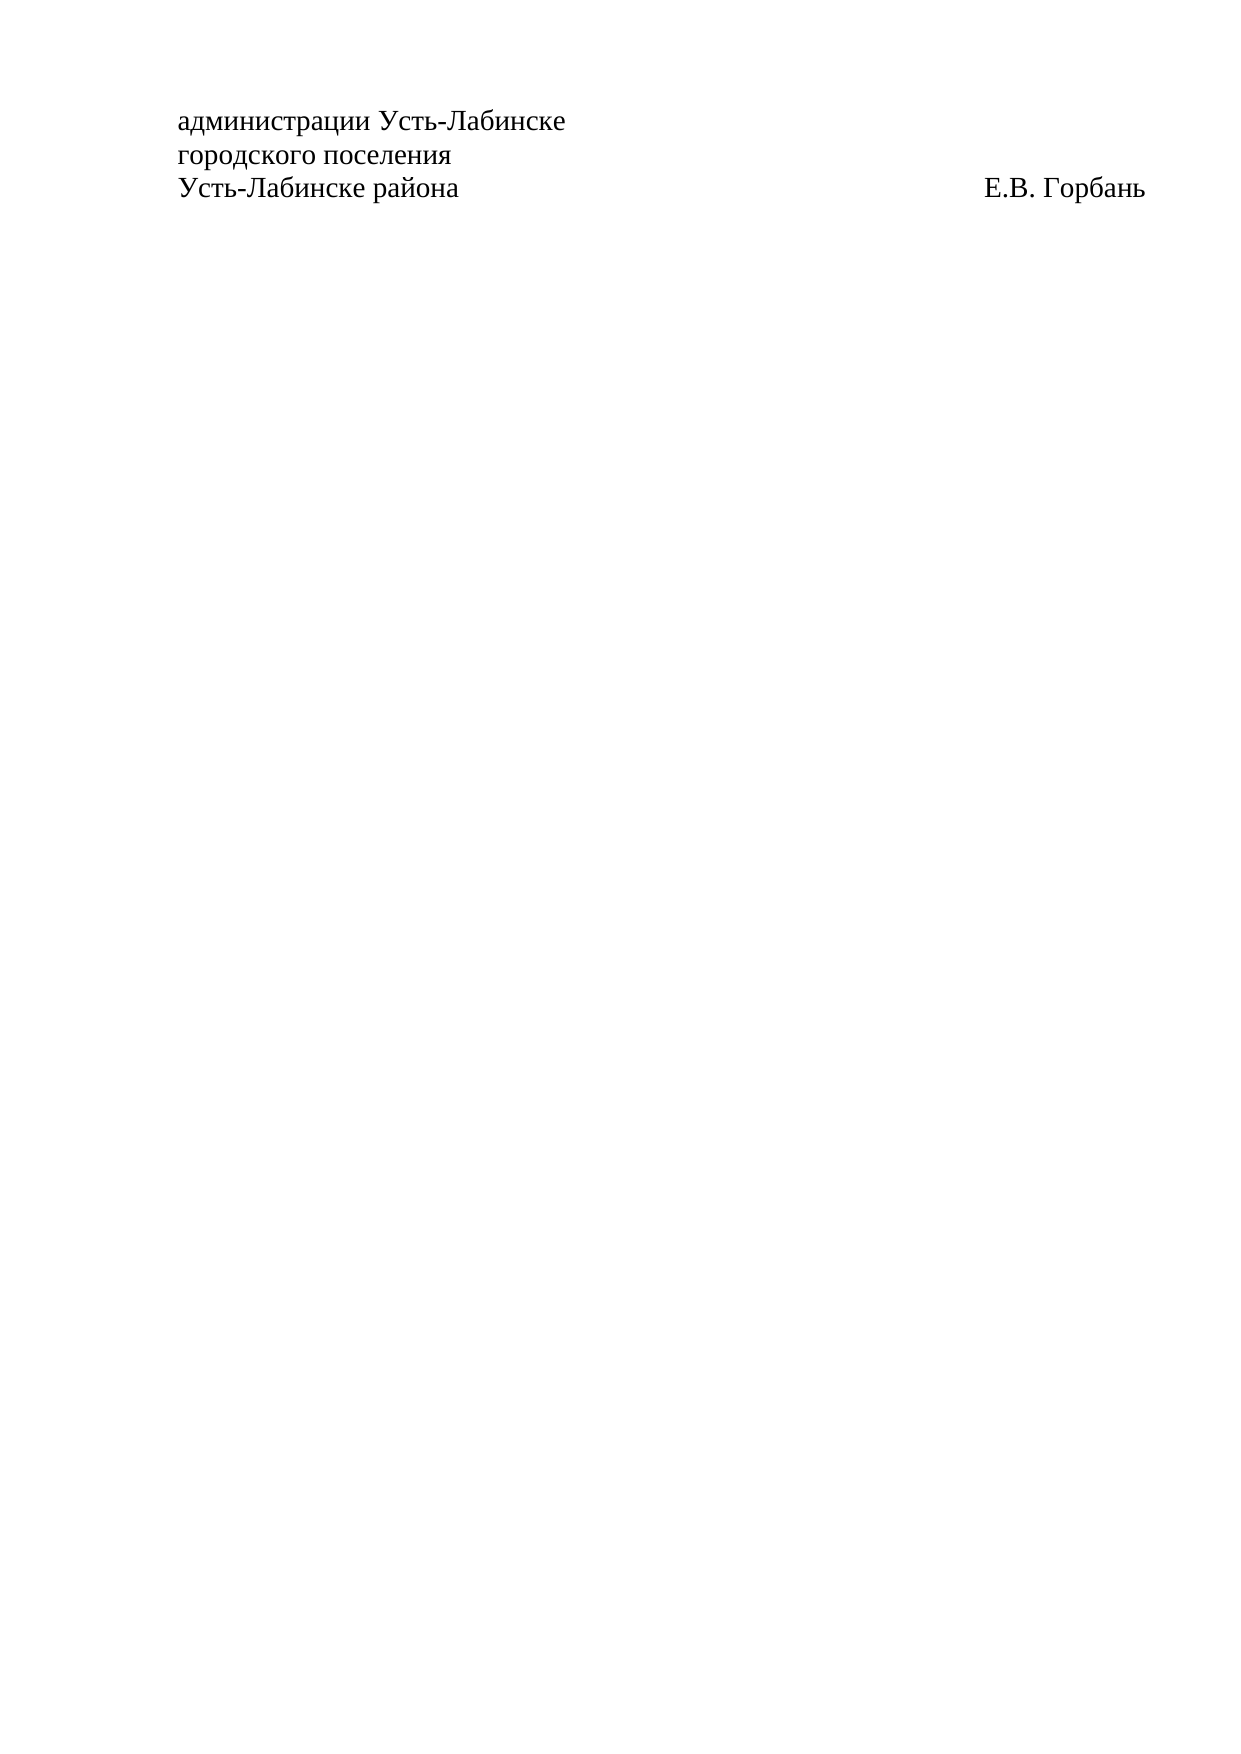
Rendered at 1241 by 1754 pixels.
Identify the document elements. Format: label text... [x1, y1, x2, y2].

text администрации Усть-Лабинске [177, 103, 1152, 137]
text городского поселения [177, 137, 1152, 171]
text Усть-Лабинске района Е.В. Горбань [177, 171, 1152, 204]
